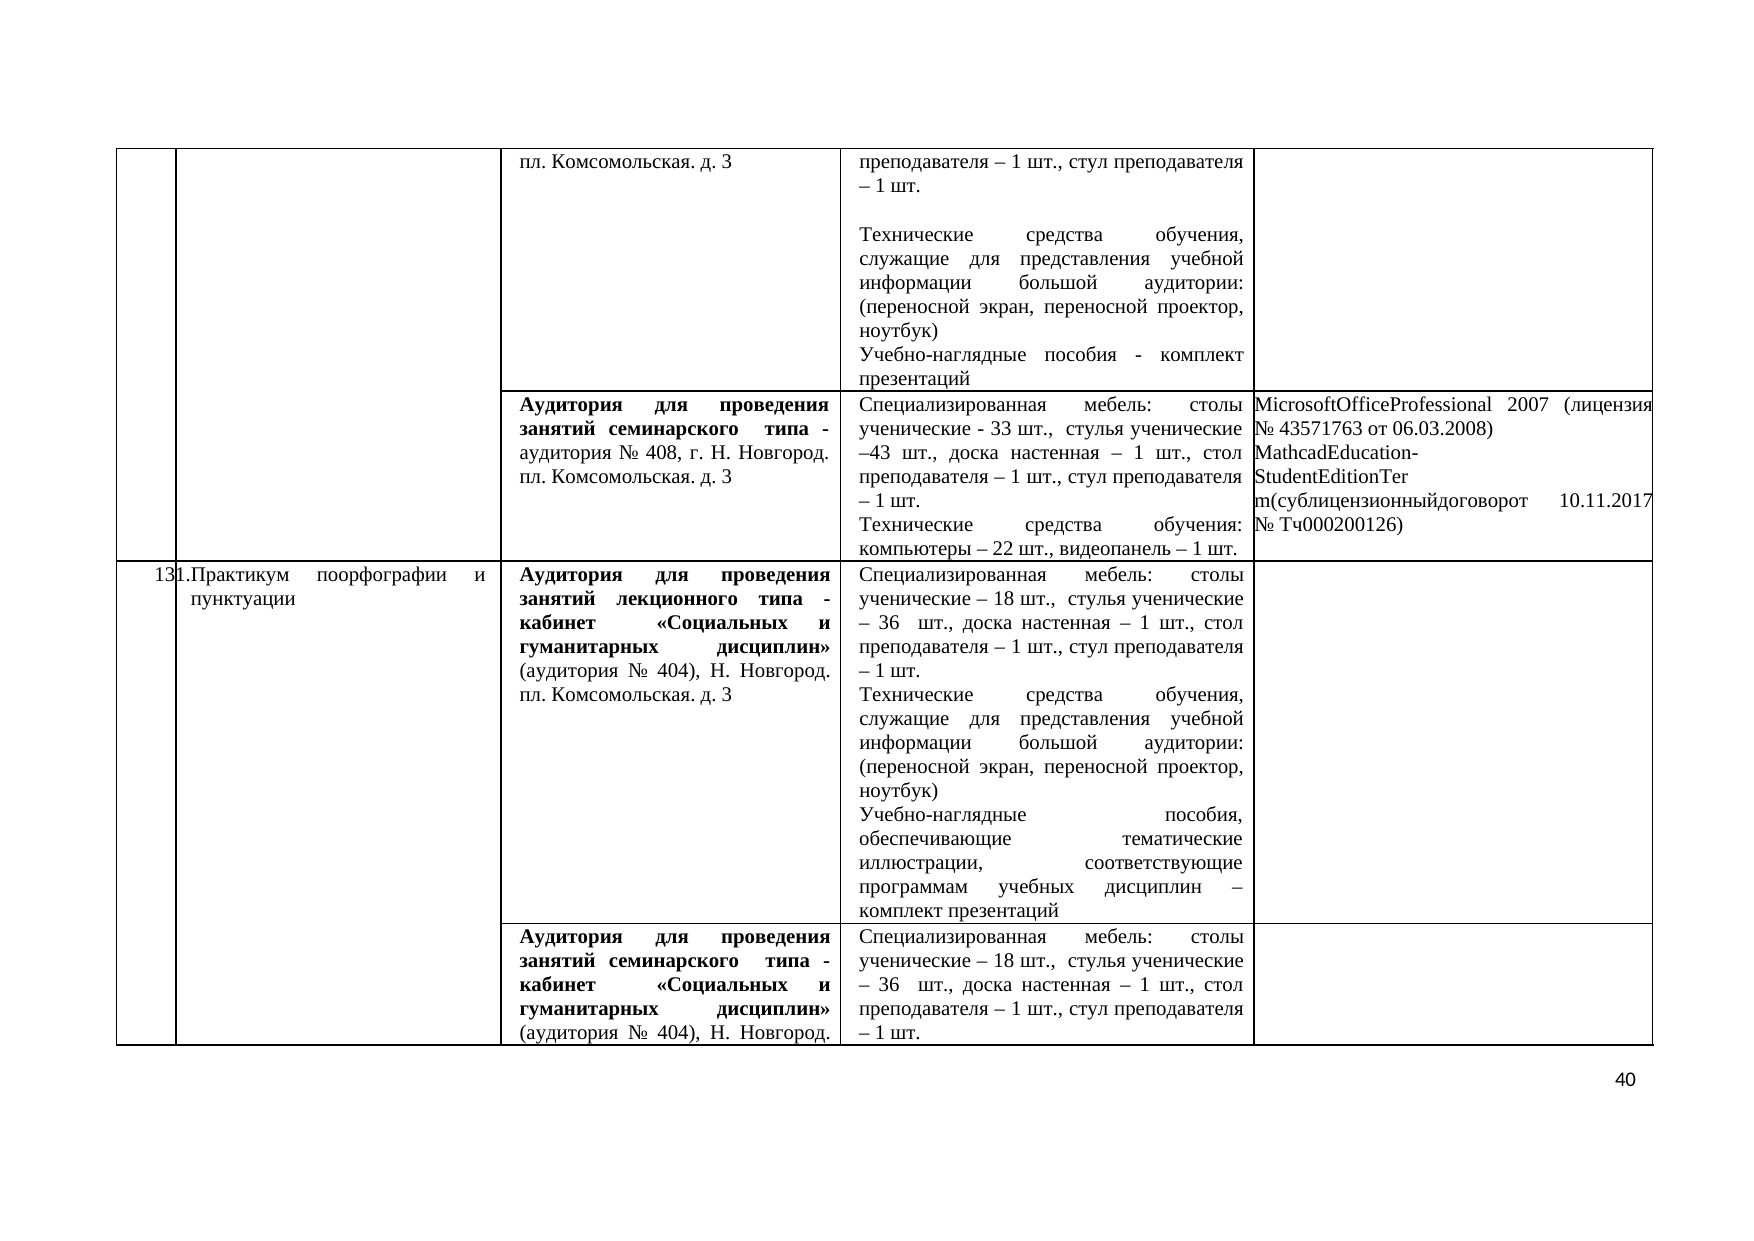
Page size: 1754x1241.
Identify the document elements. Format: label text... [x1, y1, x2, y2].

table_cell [502, 924, 840, 1044]
table_cell [1255, 562, 1652, 922]
table_cell [117, 149, 175, 560]
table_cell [177, 149, 500, 560]
table_cell [117, 562, 175, 1044]
table_cell Практикум поорфографии и пунктуации [177, 562, 500, 1044]
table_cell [502, 149, 840, 390]
table_cell [1255, 149, 1652, 390]
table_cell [841, 149, 1253, 390]
table_cell [1255, 924, 1652, 1044]
table_cell MicrosoftOfficeProfessional 2007 (лицензия № 43571763 от 06.03.2008) MathcadEducation-StudentEditionTerm(сублицензионныйдоговорот 10.11.2017 № Тч000200126) [1255, 392, 1652, 560]
table_cell Специализированная мебель: столы ученические - 33 шт., стулья ученические –43 шт., доска настенная – 1 шт., стол преподавателя – 1 шт., стул преподавателя – 1 шт. Технические средства обучения: компьютеры – 22 шт., видеопанель – 1 шт. [841, 392, 1253, 560]
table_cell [841, 924, 1253, 1044]
table_cell Аудитория для проведения занятий семинарского типа - аудитория № 408, г. Н. Новгород. пл. Комсомольская. д. 3 [502, 392, 840, 560]
